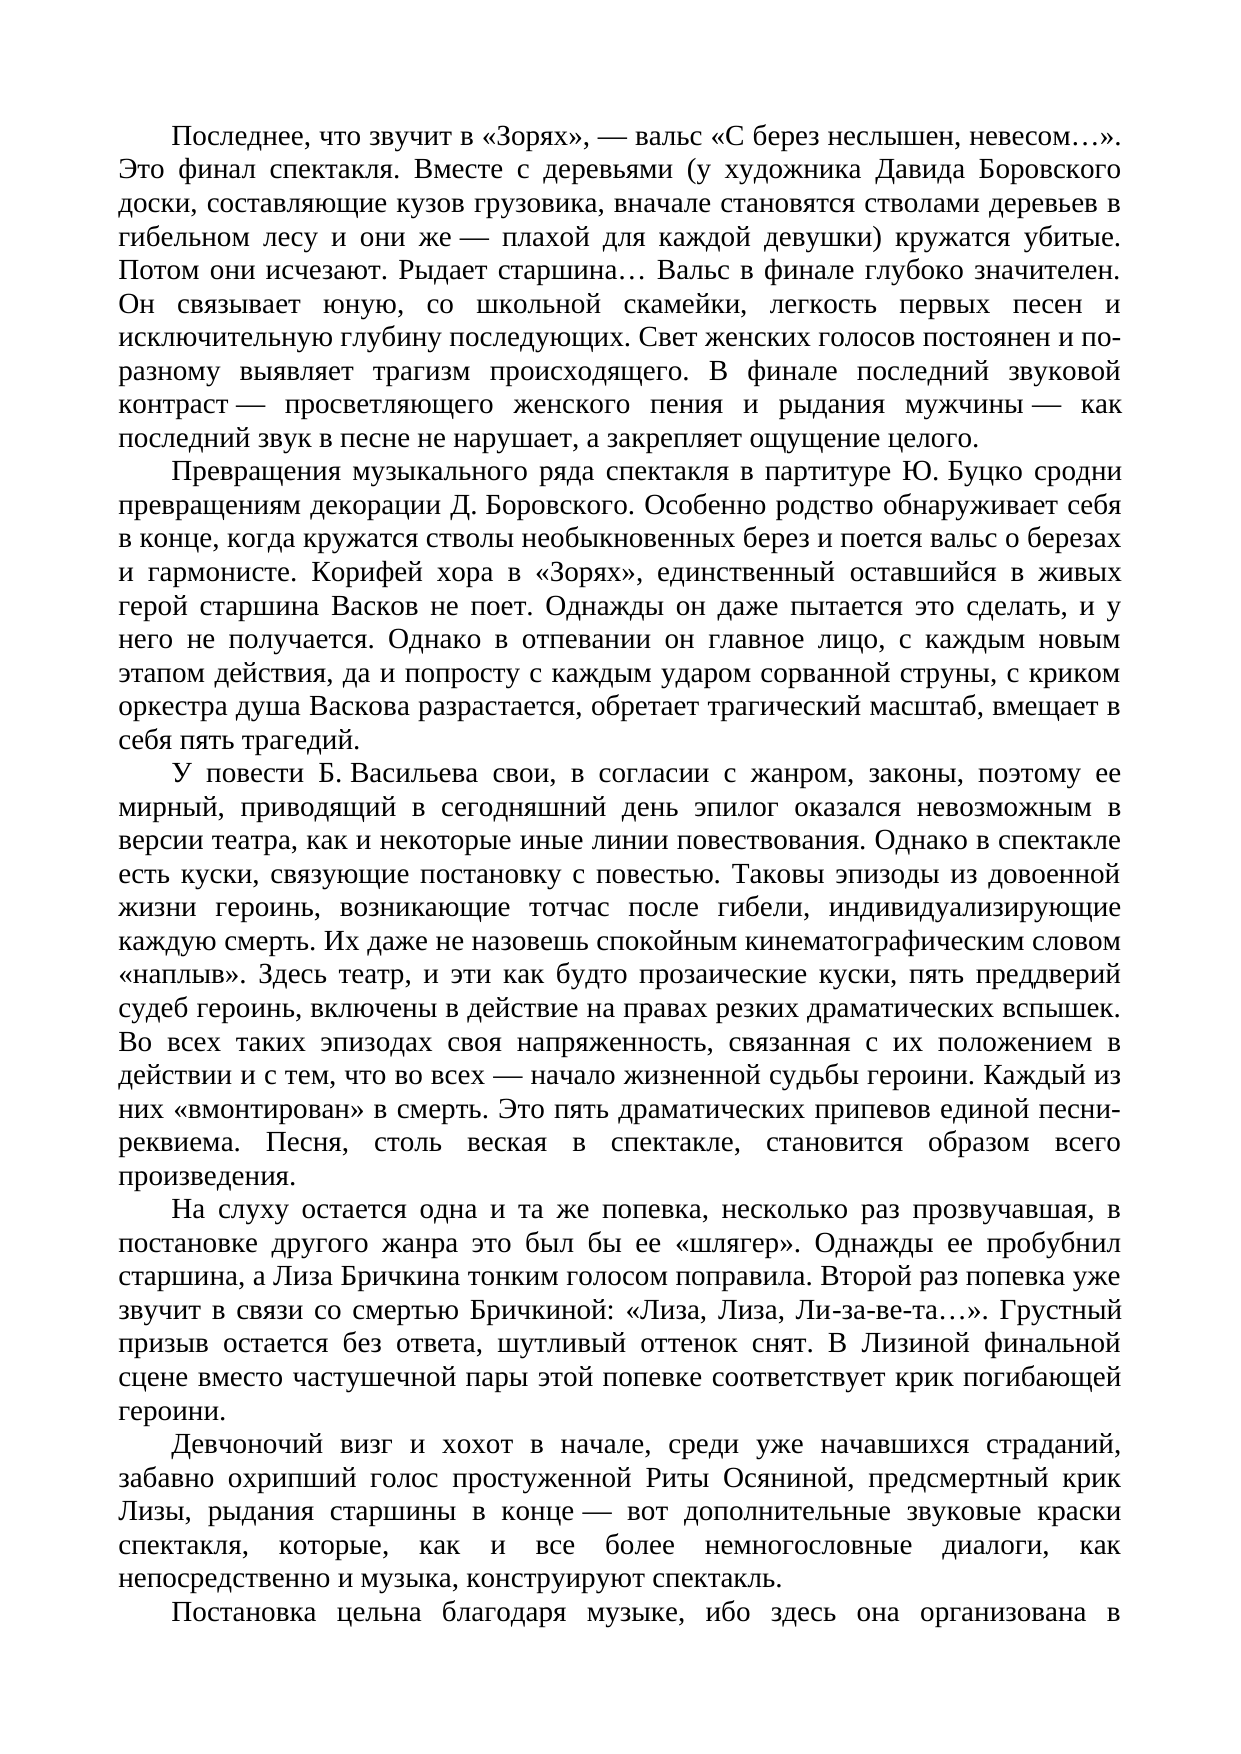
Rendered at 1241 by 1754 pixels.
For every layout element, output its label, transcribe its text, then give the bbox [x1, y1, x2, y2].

text Превращения музыкального ряда спектакля в партитуре Ю. Буцко сродни превращениям декорации Д. Боровского. Особенно родство обнаруживает себя в конце, когда кружатся стволы необыкновенных берез и поется вальс о березах и гармонисте. Корифей хора в «Зорях», единственный {59} оставшийся в живых герой старшина Васков не поет. Однажды он даже пытается это сделать, и у него не получается. Однако в отпевании он главное лицо, с каждым новым этапом действия, да и попросту с каждым ударом сорванной струны, с криком оркестра душа Васкова разрастается, обретает трагический масштаб, вмещает в себя пять трагедий. [118, 453, 1122, 755]
text У повести Б. Васильева свои, в согласии с жанром, законы, поэтому ее мирный, приводящий в сегодняшний день эпилог оказался невозможным в версии театра, как и некоторые иные линии повествования. Однако в спектакле есть куски, связующие постановку с повестью. Таковы эпизоды из довоенной жизни героинь, возникающие тотчас после гибели, индивидуализирующие каждую смерть. Их даже не назовешь спокойным кинематографическим словом «наплыв». Здесь театр, и эти как будто прозаические куски, пять преддверий судеб героинь, включены в действие на правах резких драматических вспышек. Во всех таких эпизодах своя напряженность, связанная с их положением в действии и с тем, что во всех — начало жизненной судьбы героини. Каждый из них «вмонтирован» в смерть. Это пять драматических припевов единой песни-реквиема. Песня, столь веская в спектакле, становится образом всего произведения. [118, 755, 1122, 1191]
text Девчоночий визг и хохот в начале, среди уже начавшихся страданий, забавно охрипший голос простуженной Риты Осяниной, предсмертный крик Лизы, рыдания старшины в конце — вот дополнительные звуковые краски спектакля, которые, как и все более немногословные диалоги, как непосредственно и музыка, конструируют спектакль. [118, 1426, 1122, 1594]
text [118, 1594, 1122, 1627]
text На слуху остается одна и та же попевка, несколько раз прозвучавшая, в постановке другого жанра это был бы ее «шлягер». Однажды ее пробубнил старшина, а Лиза Бричкина тонким голосом поправила. Второй раз попевка уже звучит в связи со смертью Бричкиной: «Лиза, Лиза, Ли-за-ве-та…». Грустный призыв остается без ответа, шутливый оттенок снят. В Лизиной финальной сцене вместо частушечной пары этой попевке соответствует крик погибающей героини. [118, 1191, 1122, 1426]
text Последнее, что звучит в «Зорях», — вальс «С берез неслышен, невесом…». Это финал спектакля. Вместе с деревьями (у художника Давида Боровского доски, составляющие кузов грузовика, вначале становятся стволами деревьев в гибельном лесу и они же — плахой для каждой девушки) кружатся убитые. Потом они исчезают. Рыдает старшина… Вальс в финале глубоко значителен. Он связывает юную, со школьной скамейки, легкость первых песен и исключительную глубину последующих. Свет женских голосов постоянен и по-разному выявляет трагизм происходящего. В финале последний звуковой контраст — просветляющего женского пения и рыдания мужчины — как последний звук в песне не нарушает, а закрепляет ощущение целого. [118, 118, 1122, 453]
